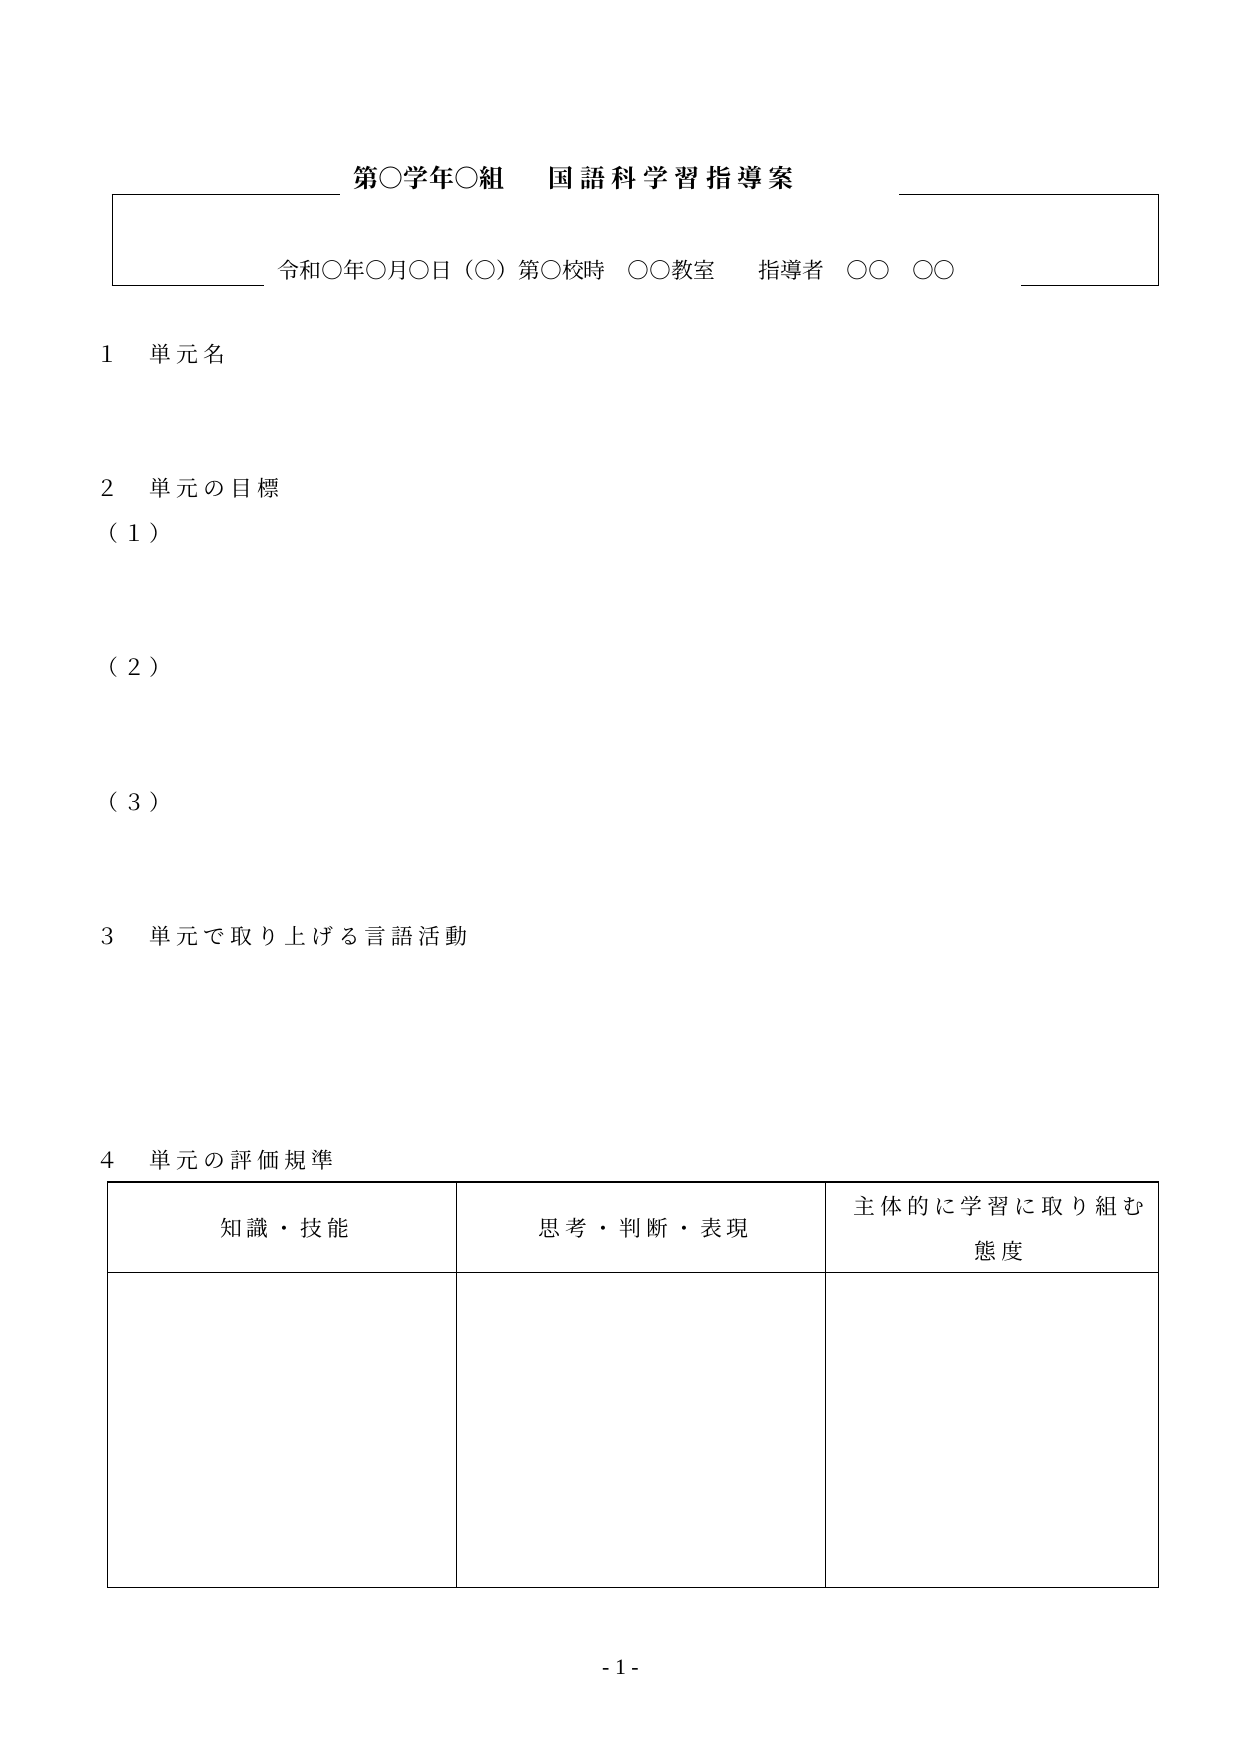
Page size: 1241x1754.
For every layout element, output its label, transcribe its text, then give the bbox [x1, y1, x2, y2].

text （１） [96, 509, 1144, 554]
table_cell [108, 1273, 456, 1587]
table_header 思考・判断・表現 [457, 1183, 825, 1272]
text ２ 単元の目標 [96, 465, 1144, 509]
table_cell [457, 1273, 825, 1587]
text （３） [96, 778, 1144, 823]
table_header 知識・技能 [108, 1183, 456, 1272]
text １ 単元名 [96, 330, 1144, 375]
table_header [113, 195, 1158, 284]
text ４ 単元の評価規準 [96, 1137, 1144, 1181]
text （２） [96, 644, 1144, 689]
text ３ 単元で取り上げる言語活動 [96, 913, 1144, 957]
table_header 主体的に学習に取り組む態度 [826, 1183, 1158, 1272]
table_cell [826, 1273, 1158, 1587]
